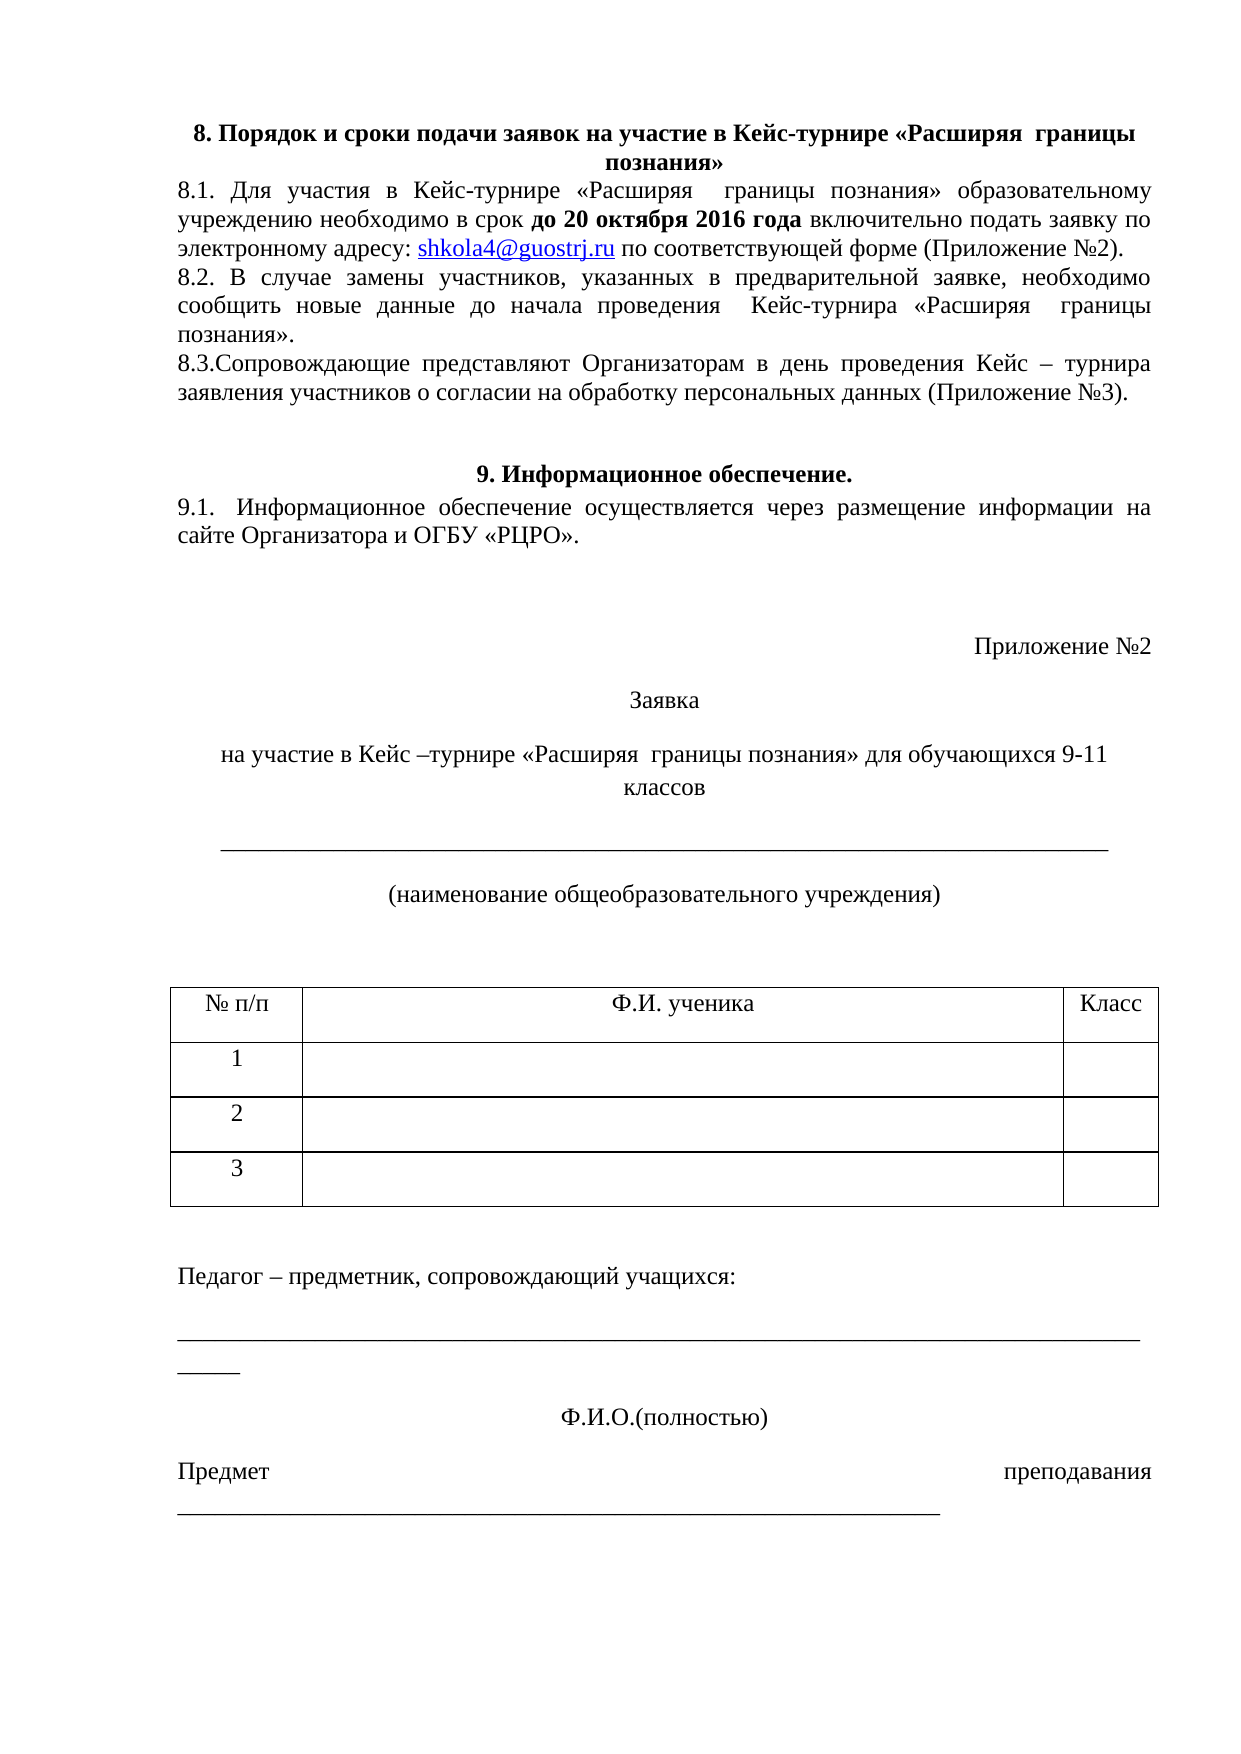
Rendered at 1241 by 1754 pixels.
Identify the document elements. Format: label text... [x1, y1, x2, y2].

text Ф.И.О.(полностью) [177, 1402, 1152, 1431]
table_header Класс [1064, 988, 1158, 1042]
text Педагог – предметник, сопровождающий учащихся: [177, 1261, 1152, 1290]
text 8. Порядок и сроки подачи заявок на участие в Кейс-турнире «Расширяя границы познания» [177, 118, 1152, 176]
text 8.2. В случае замены участников, указанных в предварительной заявке, необходимо сообщить новые данные до начала проведения Кейс-турнира «Расширяя границы познания». [177, 262, 1152, 348]
table_cell 2 [171, 1098, 302, 1151]
text 9. Информационное обеспечение. [177, 459, 1152, 487]
table_cell 1 [171, 1043, 302, 1096]
text Заявка [177, 685, 1152, 713]
table_cell [1064, 1043, 1158, 1096]
table_cell [303, 1098, 1063, 1151]
text 8.3.Сопровождающие представляют Организаторам в день проведения Кейс – турнира заявления участников о согласии на обработку персональных данных (Приложение №3). [177, 348, 1152, 406]
table_cell [303, 1153, 1063, 1206]
text __________________________________________________________________________________ [177, 1315, 1152, 1377]
table_cell [1064, 1153, 1158, 1206]
text (наименование общеобразовательного учреждения) [177, 879, 1152, 908]
list Информационное обеспечение осуществляется через размещение информации на сайте Организатора и ОГБУ «РЦРО». [177, 492, 1152, 549]
text на участие в Кейс –турнире «Расширяя границы познания» для обучающихся 9-11 классов [177, 739, 1152, 800]
table_cell [1064, 1098, 1158, 1151]
table_header № п/п [171, 988, 302, 1042]
text Предмет преподавания _____________________________________________________________ [177, 1456, 1152, 1517]
text _______________________________________________________________________ [177, 826, 1152, 854]
text Приложение №2 [177, 631, 1152, 660]
table_header Ф.И. ученика [303, 988, 1063, 1042]
table_cell [303, 1043, 1063, 1096]
table_cell 3 [171, 1153, 302, 1206]
text 8.1. Для участия в Кейс-турнире «Расширяя границы познания» образовательному учреждению необходимо в срок до 20 октября 2016 года включительно подать заявку по электронному адресу: shkola4@guostrj.ru по соответствующей форме (Приложение №2). [177, 176, 1152, 262]
